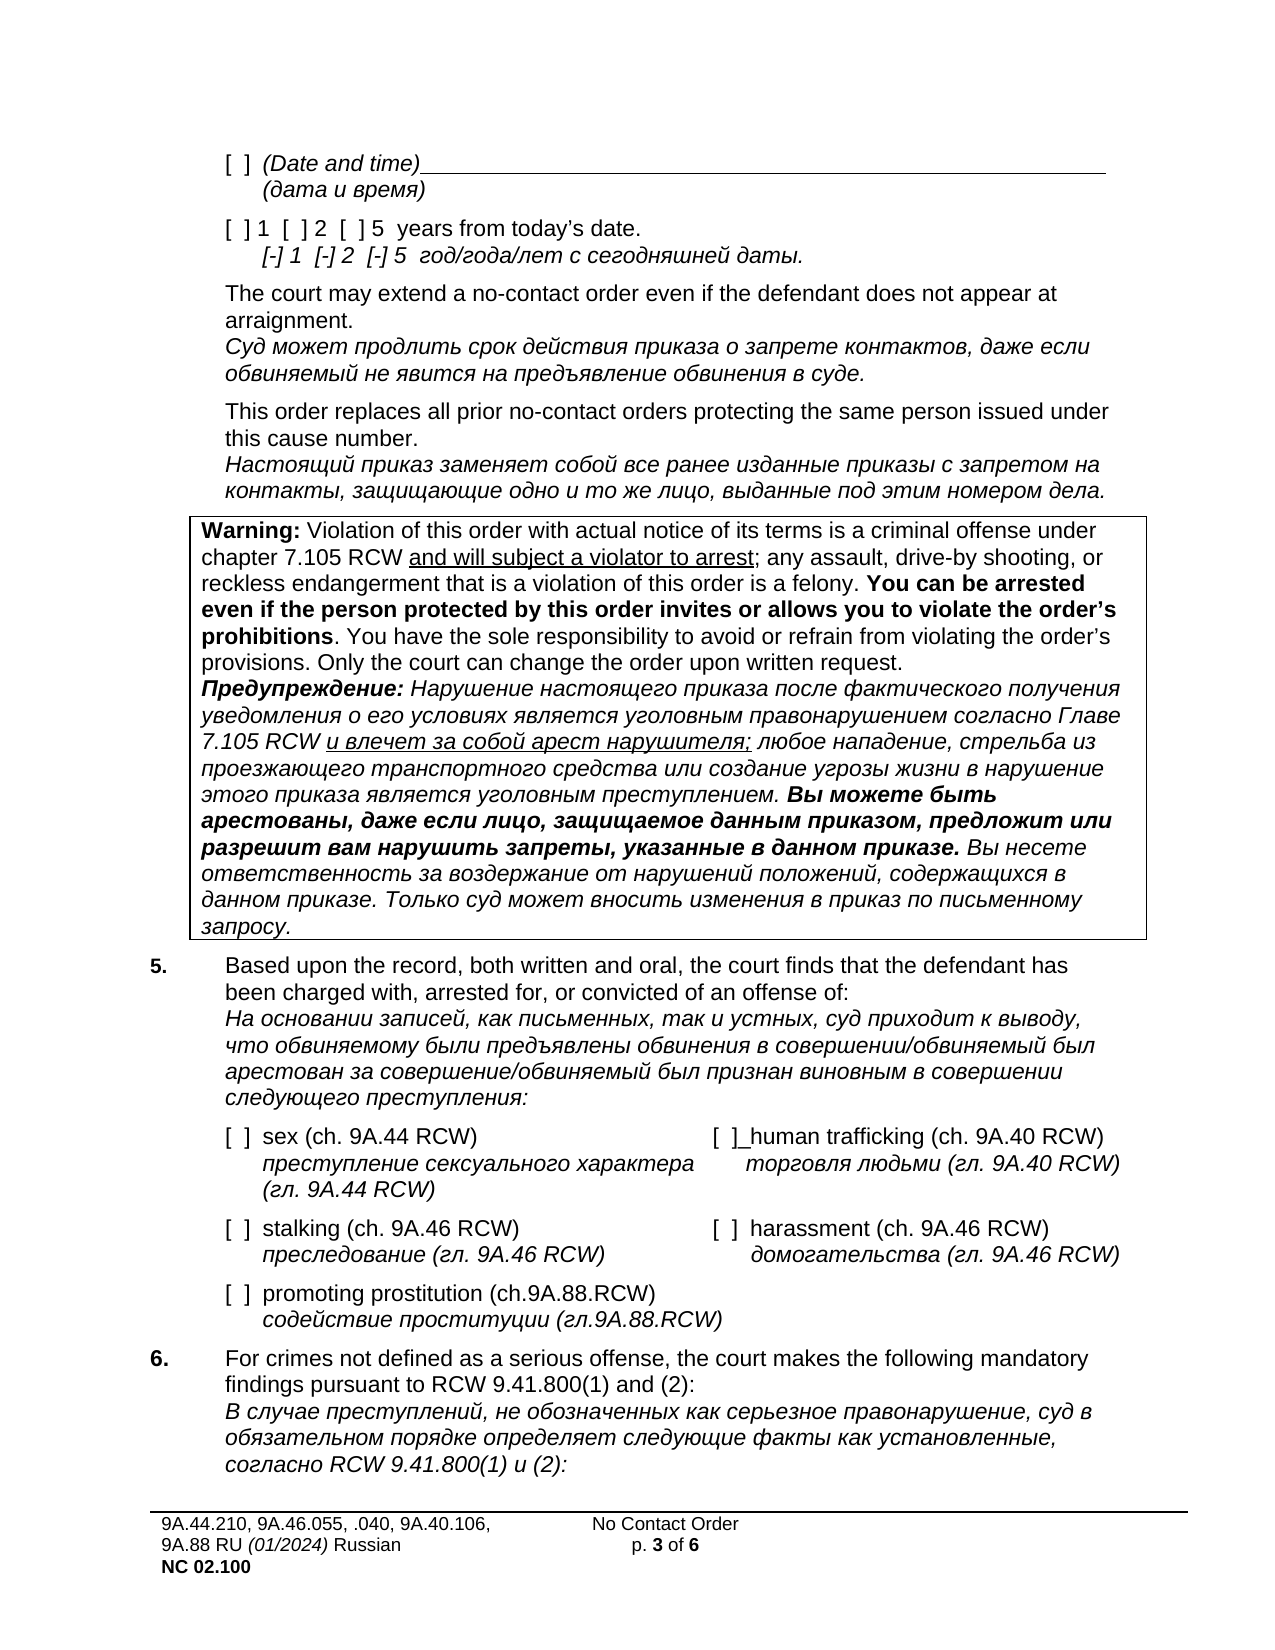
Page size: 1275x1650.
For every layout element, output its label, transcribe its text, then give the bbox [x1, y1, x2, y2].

text [ ] promoting prostitution (ch.9A.88.RCW) [225, 1280, 1125, 1306]
text [ ] (Date and time) [225, 150, 1125, 176]
table_header Warning: Violation of this order with actual notice of its terms is a criminal offense under chapter 7.105 RCW and will subject a violator to arrest; any assault, drive-by shooting, or reckless endangerment that is a violation of this order is a felony. You can be arrested even if the person protected by this order invites or allows you to violate the order’s prohibitions. You have the sole responsibility to avoid or refrain from violating the order’s provisions. Only the court can change the order upon written request. Предупреждение: Нарушение настоящего приказа после фактического получения уведомления о его условиях является уголовным правонарушением согласно Главе 7.105 RCW и влечет за собой арест нарушителя; любое нападение, стрельба из проезжающего транспортного средства или создание угрозы жизни в нарушение этого приказа является уголовным преступлением. Вы можете быть арестованы, даже если лицо, защищаемое данным приказом, предложит или разрешит вам нарушить запреты, указанные в данном приказе. Вы несете ответственность за воздержание от нарушений положений, содержащихся в данном приказе. Только суд может вносить изменения в приказ по письменному запросу. [191, 517, 1146, 939]
text преступление сексуального характера торговля людьми (гл. 9A.40 RCW) [225, 1149, 1125, 1176]
text (дата и время) [225, 176, 1125, 203]
text [ ] stalking (ch. 9A.46 RCW) [ ] harassment (ch. 9A.46 RCW) [225, 1215, 1125, 1241]
text содействие проституции (гл.9A.88.RCW) [262, 1306, 1125, 1333]
text [ ] 1 [ ] 2 [ ] 5 years from today’s date. [225, 215, 1125, 242]
text В случае преступлений, не обозначенных как серьезное правонарушение, суд в обязательном порядке определяет следующие факты как установленные, согласно RCW 9.41.800(1) и (2): [150, 1398, 1125, 1477]
text This order replaces all prior no-contact orders protecting the same person issued under this cause number. [225, 398, 1125, 451]
text The court may extend a no-contact order even if the defendant does not appear at arraignment. [225, 280, 1125, 333]
text преследование (гл. 9A.46 RCW) домогательства (гл. 9A.46 RCW) [225, 1241, 1125, 1267]
text [-] 1 [-] 2 [-] 5 год/года/лет с сегодняшней даты. [262, 242, 1125, 268]
text Суд может продлить срок действия приказа о запрете контактов, даже если обвиняемый не явится на предъявление обвинения в суде. [225, 333, 1125, 386]
text 5. Based upon the record, both written and oral, the court finds that the defendant has been charged with, arrested for, or convicted of an offense of: [150, 952, 1125, 1005]
text (гл. 9A.44 RCW) [225, 1176, 1125, 1202]
text 6. For crimes not defined as a serious offense, the court makes the following mandatory findings pursuant to RCW 9.41.800(1) and (2): [150, 1345, 1125, 1398]
text Настоящий приказ заменяет собой все ранее изданные приказы с запретом на контакты, защищающие одно и то же лицо, выданные под этим номером дела. [225, 451, 1125, 504]
text На основании записей, как письменных, так и устных, суд приходит к выводу, что обвиняемому были предъявлены обвинения в совершении/обвиняемый был арестован за совершение/обвиняемый был признан виновным в совершении следующего преступления: [150, 1005, 1125, 1111]
text [ ] sex (ch. 9A.44 RCW) [ ] human trafficking (ch. 9A.40 RCW) [225, 1123, 1125, 1149]
